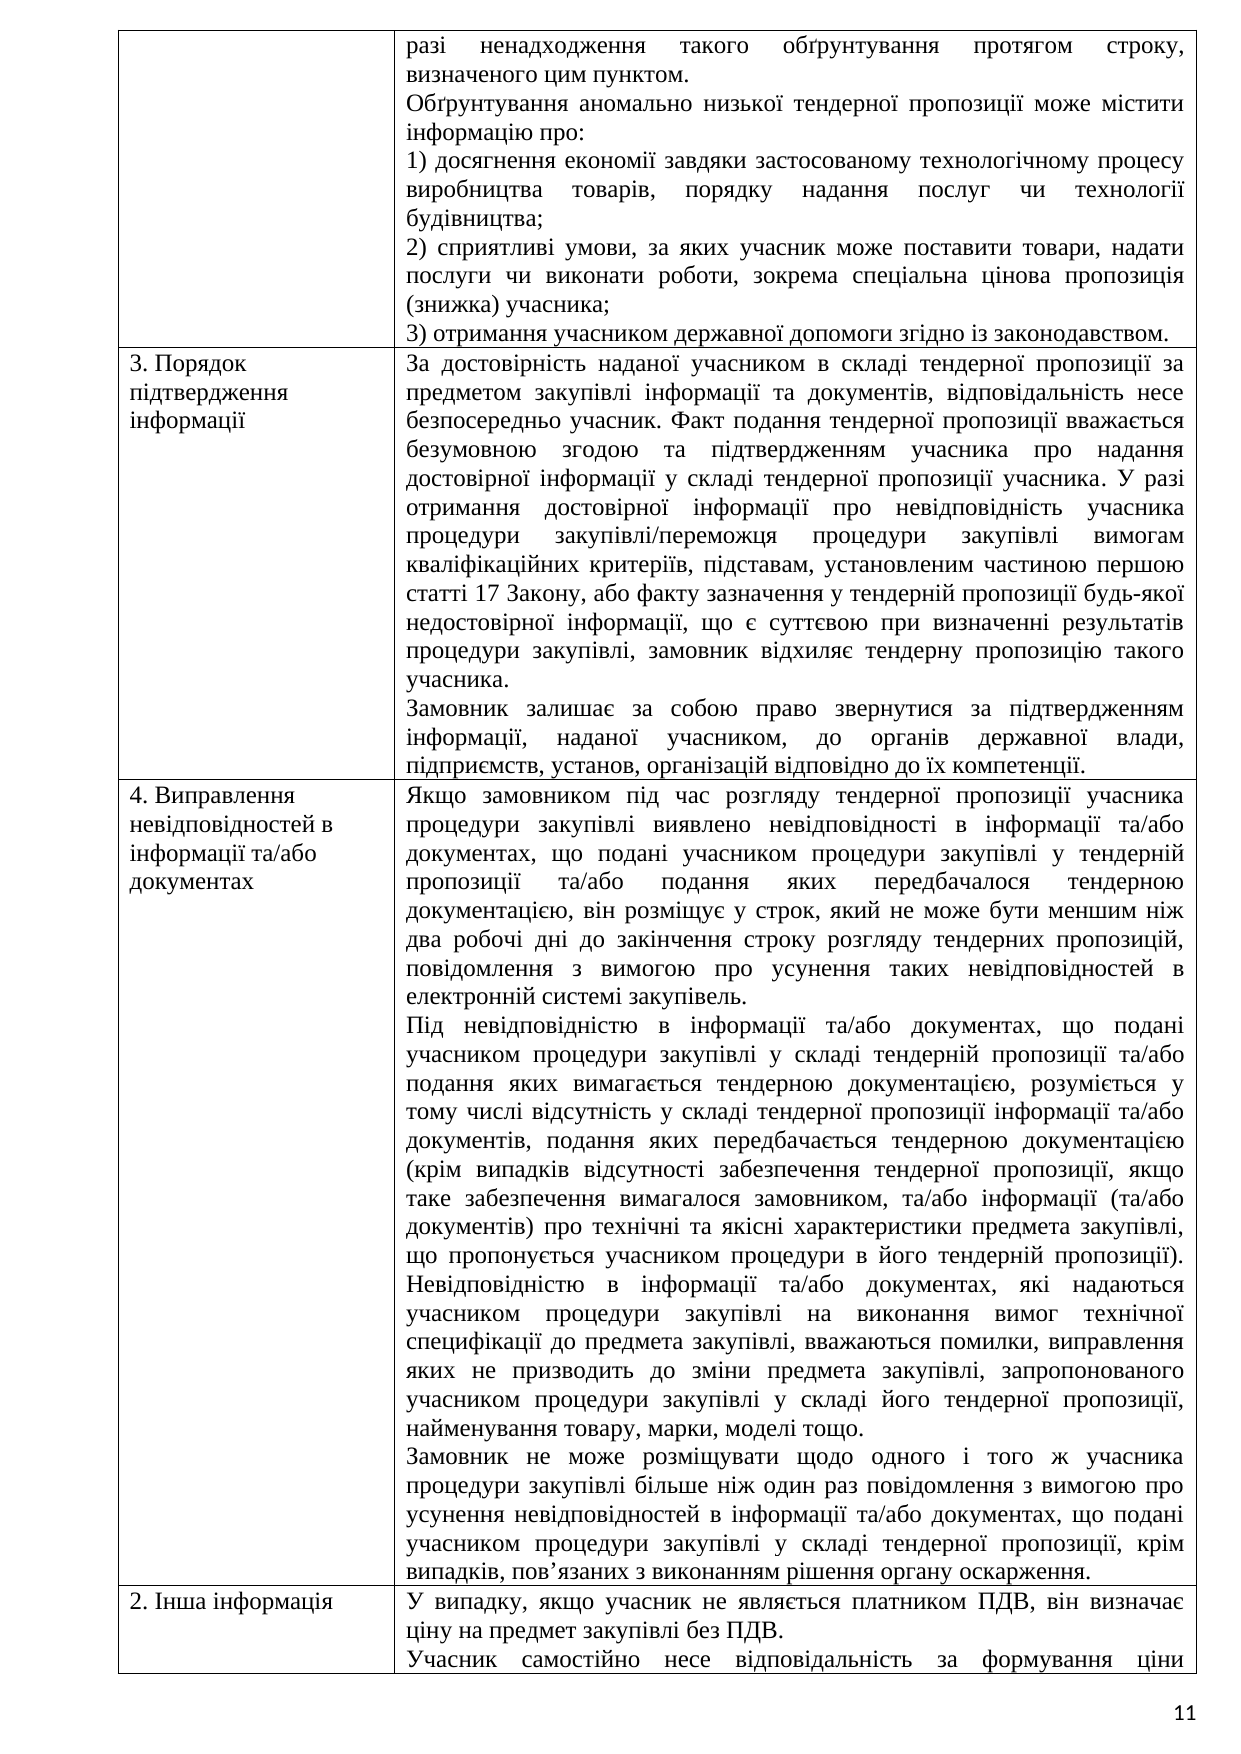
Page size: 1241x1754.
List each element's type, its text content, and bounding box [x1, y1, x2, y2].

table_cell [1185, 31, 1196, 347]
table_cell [119, 31, 394, 347]
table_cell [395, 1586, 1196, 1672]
table_cell 3. Порядок підтвердження інформації [119, 348, 394, 779]
table_cell 2. Інша інформація [119, 1586, 394, 1672]
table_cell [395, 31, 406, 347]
table_cell 4. Виправлення невідповідностей в інформації та/або документах [119, 780, 394, 1585]
table_cell За достовірність наданої учасником в складі тендерної пропозиції за предметом закупівлі інформації та документів, відповідальність несе безпосередньо учасник. Факт подання тендерної пропозиції вважається безумовною згодою та підтвердженням учасника про надання достовірної інформації у складі тендерної пропозиції учасника. У разі отримання достовірної інформації про невідповідність учасника процедури закупівлі/переможця процедури закупівлі вимогам кваліфікаційних критеріїв, підставам, установленим частиною першою статті 17 Закону, або факту зазначення у тендерній пропозиції будь-якої недостовірної інформації, що є суттєвою при визначенні результатів процедури закупівлі, замовник відхиляє тендерну пропозицію такого учасника. Замовник залишає за собою право звернутися за підтвердженням інформації, наданої учасником, до органів державної влади, підприємств, установ, організацій відповідно до їх компетенції. [395, 348, 1196, 779]
table_cell Якщо замовником під час розгляду тендерної пропозиції учасника процедури закупівлі виявлено невідповідності в інформації та/або документах, що подані учасником процедури закупівлі у тендерній пропозиції та/або подання яких передбачалося тендерною документацією, він розміщує у строк, який не може бути меншим ніж два робочі дні до закінчення строку розгляду тендерних пропозицій, повідомлення з вимогою про усунення таких невідповідностей в електронній системі закупівель. Під невідповідністю в інформації та/або документах, що подані учасником процедури закупівлі у складі тендерній пропозиції та/або подання яких вимагається тендерною документацією, розуміється у тому числі відсутність у складі тендерної пропозиції інформації та/або документів, подання яких передбачається тендерною документацією (крім випадків відсутності забезпечення тендерної пропозиції, якщо таке забезпечення вимагалося замовником, та/або інформації (та/або документів) про технічні та якісні характеристики предмета закупівлі, що пропонується учасником процедури в його тендерній пропозиції). Невідповідністю в інформації та/або документах, які надаються учасником процедури закупівлі на виконання вимог технічної специфікації до предмета закупівлі, вважаються помилки, виправлення яких не призводить до зміни предмета закупівлі, запропонованого учасником процедури закупівлі у складі його тендерної пропозиції, найменування товару, марки, моделі тощо. Замовник не може розміщувати щодо одного і того ж учасника процедури закупівлі більше ніж один раз повідомлення з вимогою про усунення невідповідностей в інформації та/або документах, що подані учасником процедури закупівлі у складі тендерної пропозиції, крім випадків, пов’язаних з виконанням рішення органу оскарження. [395, 780, 1196, 1585]
